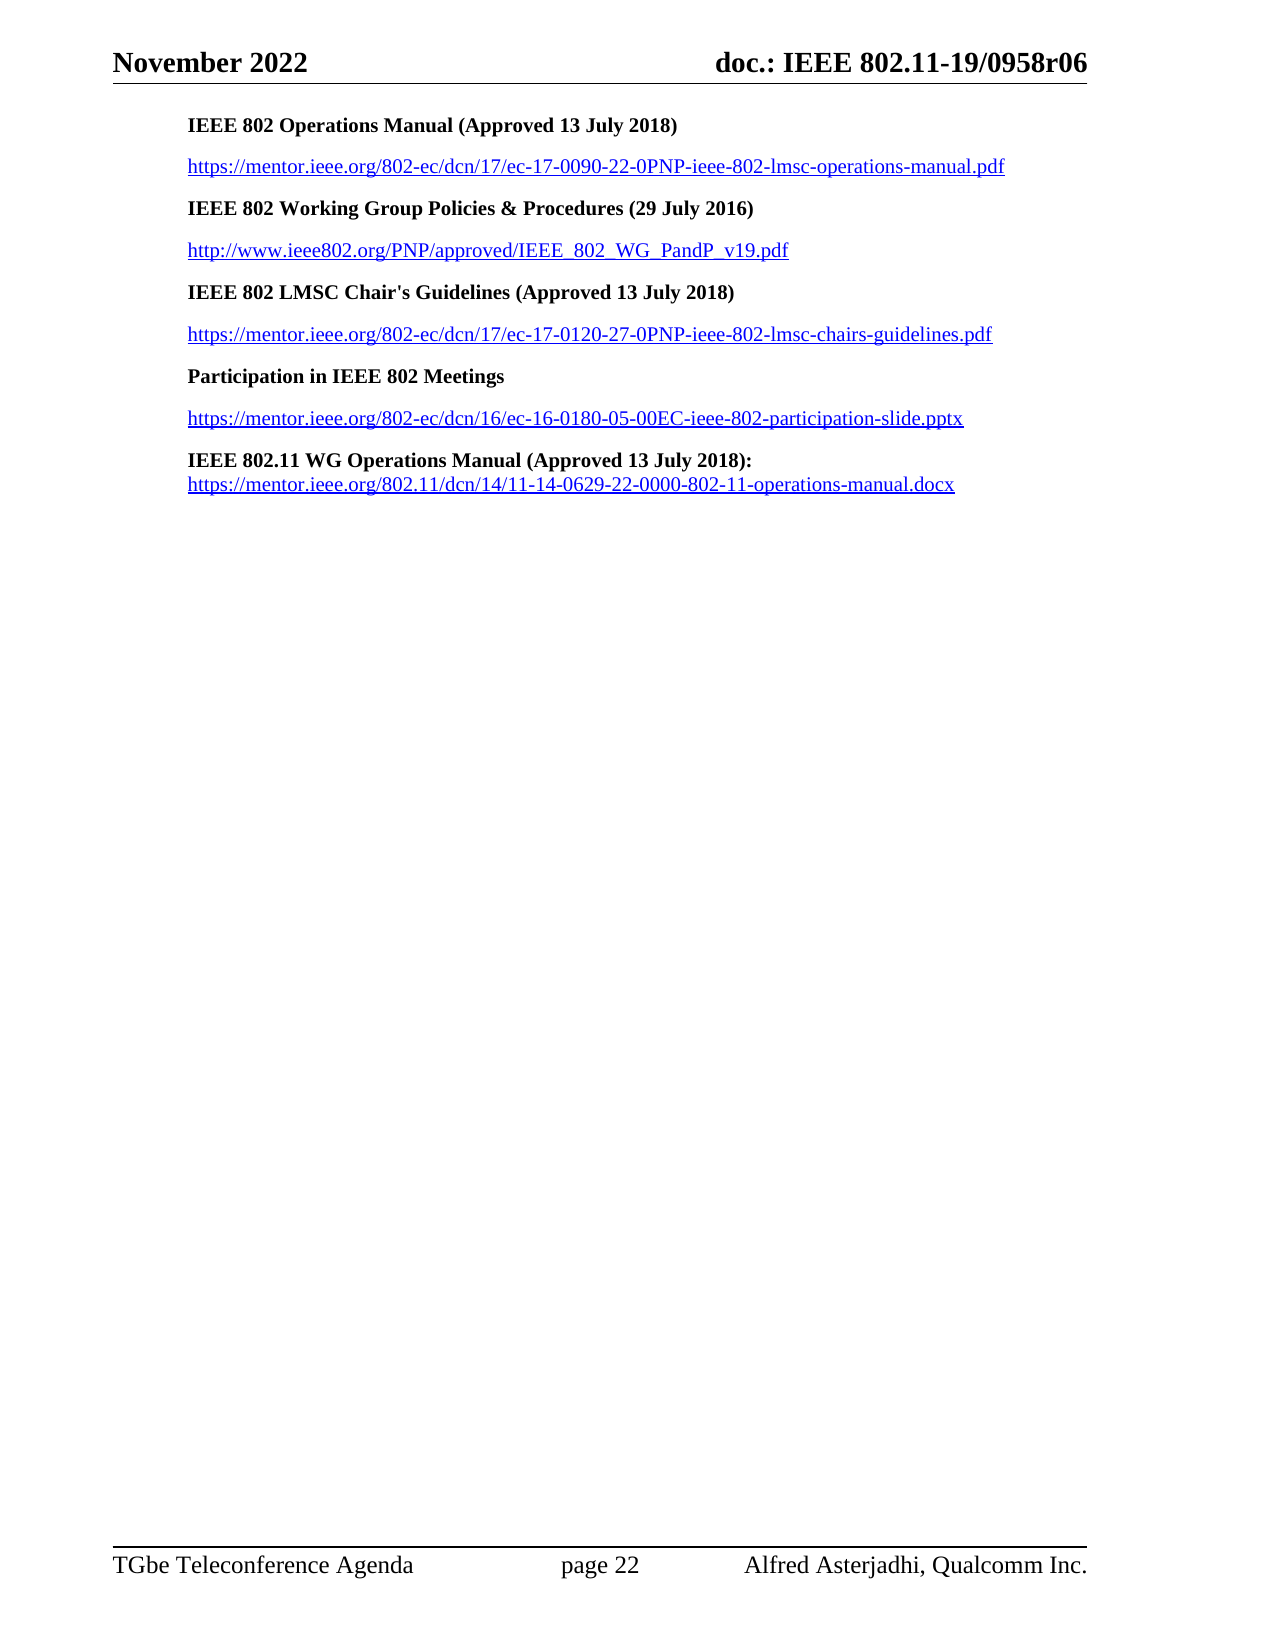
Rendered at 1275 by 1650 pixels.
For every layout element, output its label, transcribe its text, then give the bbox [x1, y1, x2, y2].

text IEEE 802.11 WG Operations Manual (Approved 13 July 2018): [112, 447, 1087, 472]
text IEEE 802 Operations Manual (Approved 13 July 2018) [187, 112, 1087, 137]
text IEEE 802 Working Group Policies & Procedures (29 July 2016) [187, 196, 1087, 220]
text https://mentor.ieee.org/802-ec/dcn/16/ec-16-0180-05-00EC-ieee-802-participation-slide.pptx [187, 406, 1087, 430]
text https://mentor.ieee.org/802-ec/dcn/17/ec-17-0120-27-0PNP-ieee-802-lmsc-chairs-guidelines.pdf [187, 322, 1087, 346]
text IEEE 802 LMSC Chair's Guidelines (Approved 13 July 2018) [187, 280, 1087, 304]
text https://mentor.ieee.org/802-ec/dcn/17/ec-17-0090-22-0PNP-ieee-802-lmsc-operations-manual.pdf [187, 154, 1087, 178]
text https://mentor.ieee.org/802.11/dcn/14/11-14-0629-22-0000-802-11-operations-manual.docx [112, 472, 1087, 496]
text http://www.ieee802.org/PNP/approved/IEEE_802_WG_PandP_v19.pdf [187, 238, 1087, 262]
text Participation in IEEE 802 Meetings [187, 364, 1087, 388]
